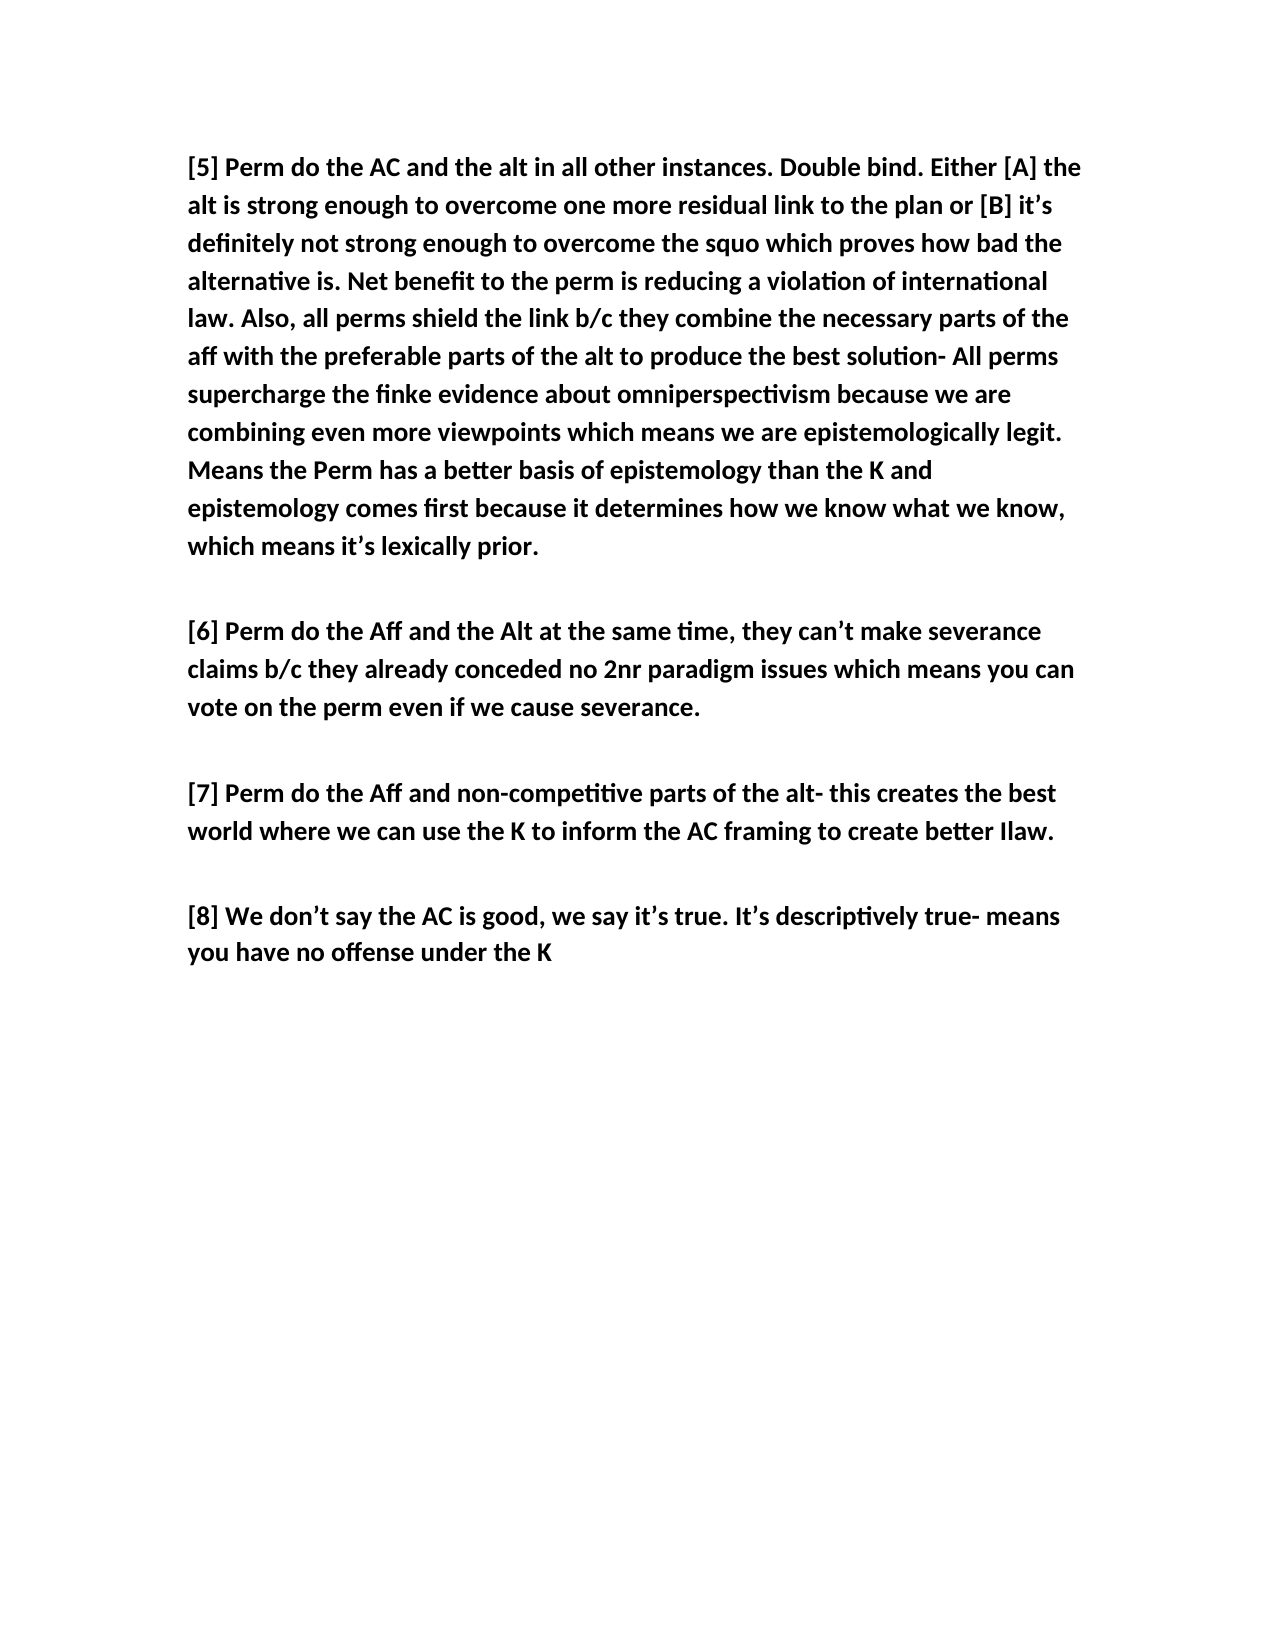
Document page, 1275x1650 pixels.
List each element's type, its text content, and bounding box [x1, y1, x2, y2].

subtitle [6] Perm do the Aff and the Alt at the same time, they can’t make severance claims b/c they already conceded no 2nr paradigm issues which means you can vote on the perm even if we cause severance. [187, 614, 1087, 723]
subtitle [8] We don’t say the AC is good, we say it’s true. It’s descriptively true- means you have no offense under the K [187, 899, 1087, 968]
subtitle [7] Perm do the Aff and non-competitive parts of the alt- this creates the best world where we can use the K to inform the AC framing to create better Ilaw. [187, 777, 1087, 847]
subtitle [5] Perm do the AC and the alt in all other instances. Double bind. Either [A] the alt is strong enough to overcome one more residual link to the plan or [B] it’s definitely not strong enough to overcome the squo which proves how bad the alternative is. Net benefit to the perm is reducing a violation of international law. Also, all perms shield the link b/c they combine the necessary parts of the aff with the preferable parts of the alt to produce the best solution- All perms supercharge the finke evidence about omniperspectivism because we are combining even more viewpoints which means we are epistemologically legit. Means the Perm has a better basis of epistemology than the K and epistemology comes first because it determines how we know what we know, which means it’s lexically prior. [187, 150, 1087, 562]
